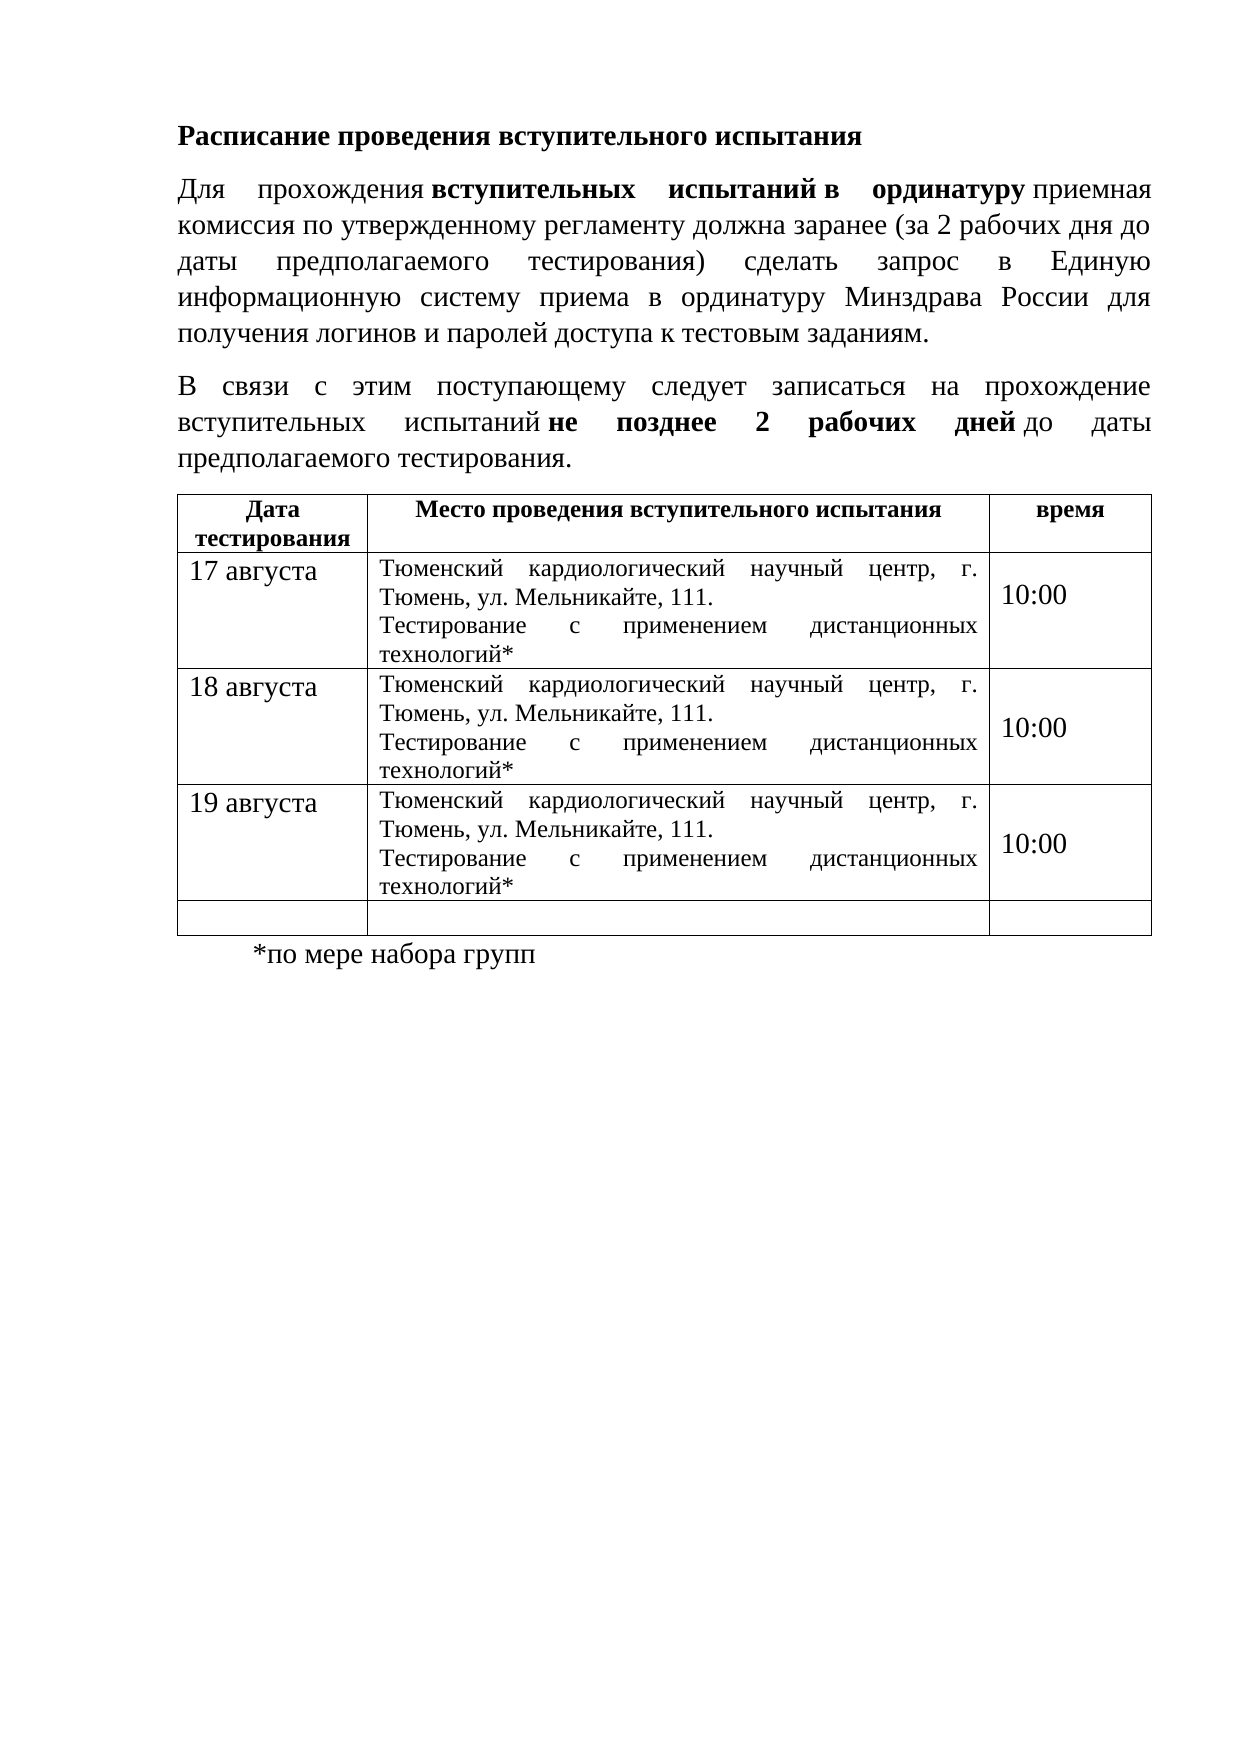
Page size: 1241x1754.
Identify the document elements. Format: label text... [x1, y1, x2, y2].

text Для прохождения вступительных испытаний в ординатуру приемная комиссия по утвержденному регламенту должна заранее (за 2 рабочих дня до даты предполагаемого тестирования) сделать запрос в Единую информационную систему приема в ординатуру Минздрава России для получения логинов и паролей доступа к тестовым заданиям. [177, 171, 1152, 349]
table_cell 19 августа [178, 785, 367, 900]
table_cell 10:00 [990, 669, 1151, 784]
text Расписание проведения вступительного испытания [177, 118, 1152, 152]
table_cell Тюменский кардиологический научный центр, г. Тюмень, ул. Мельникайте, 111. Тестирование с применением дистанционных технологий* [368, 669, 989, 784]
table_cell 10:00 [990, 553, 1151, 668]
table_cell 10:00 [990, 785, 1151, 900]
table_header Дата тестирования [178, 495, 367, 552]
table_cell Тюменский кардиологический научный центр, г. Тюмень, ул. Мельникайте, 111. Тестирование с применением дистанционных технологий* [368, 553, 989, 668]
table_cell 18 августа [178, 669, 367, 784]
table_cell [368, 901, 989, 935]
text В связи с этим поступающему следует записаться на прохождение вступительных испытаний не позднее 2 рабочих дней до даты предполагаемого тестирования. [177, 368, 1152, 474]
table_cell Тюменский кардиологический научный центр, г. Тюмень, ул. Мельникайте, 111. Тестирование с применением дистанционных технологий* [368, 785, 989, 900]
table_header время [990, 495, 1151, 552]
table_cell [178, 901, 367, 935]
list *по мере набора групп [252, 936, 1152, 969]
table_cell 17 августа [178, 553, 367, 668]
table_cell [990, 901, 1151, 935]
table_header Место проведения вступительного испытания [368, 495, 989, 552]
